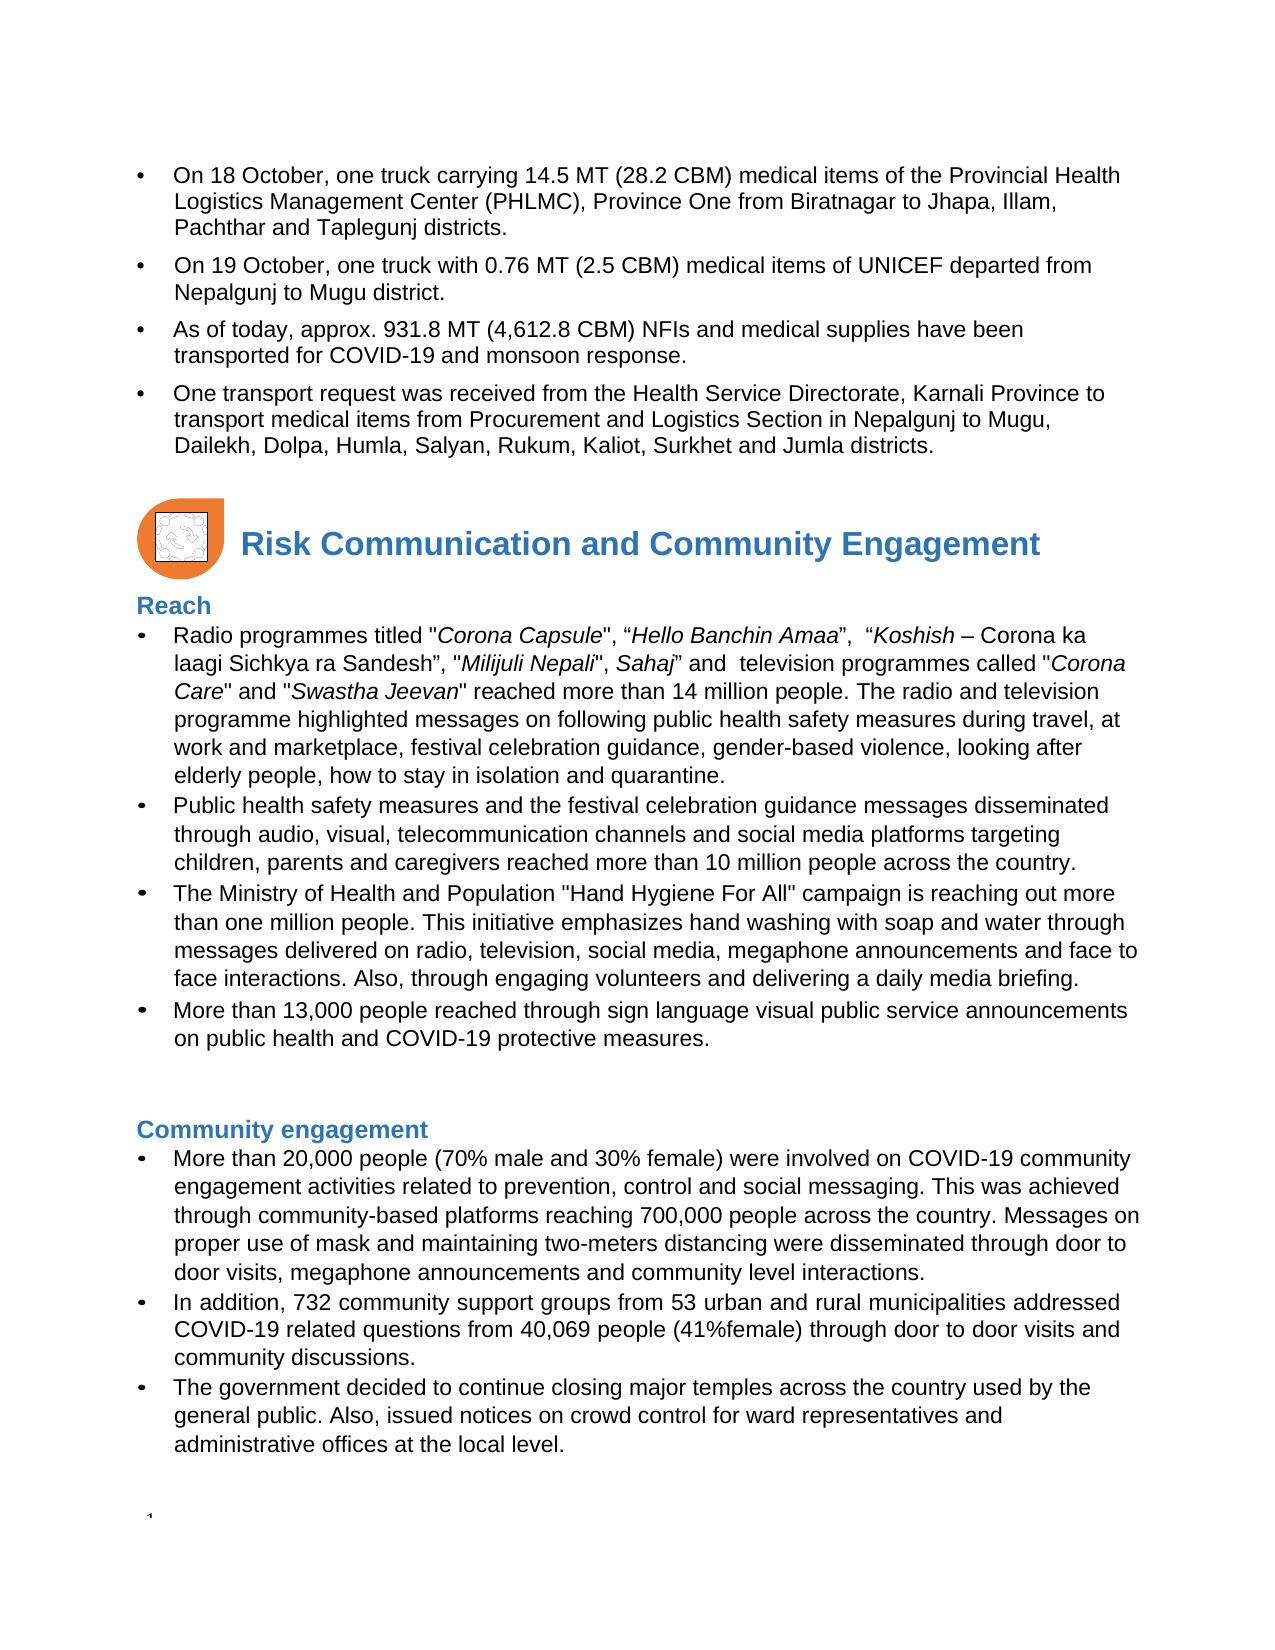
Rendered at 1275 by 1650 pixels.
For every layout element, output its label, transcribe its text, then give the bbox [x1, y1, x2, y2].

text Nepalgunj to Mugu district. [174, 278, 1152, 305]
text • The government decided to continue closing major temples across the country used by the general public. Also, issued notices on crowd control for ward representatives and administrative offices at the local level. [136, 1374, 1096, 1457]
text Community engagement [136, 1115, 1152, 1143]
text Risk Communication and Community Engagement [241, 524, 1152, 562]
text Reach [136, 591, 1152, 620]
text • The Ministry of Health and Population "Hand Hygiene For All" campaign is reaching out more than one million people. This initiative emphasizes hand washing with soap and water through messages delivered on radio, television, social media, megaphone announcements and face to face interactions. Also, through engaging volunteers and delivering a daily media briefing. [136, 878, 1142, 992]
text • Radio programmes titled "Corona Capsule", “Hello Banchin Amaa”, “Koshish – Corona ka laagi Sichkya ra Sandesh”, "Milijuli Nepali", Sahaj” and television programmes called "Corona Care" and "Swastha Jeevan" reached more than 14 million people. The radio and television programme highlighted messages on following public health safety measures during travel, at work and marketplace, festival celebration guidance, gender-based violence, looking after elderly people, how to stay in isolation and quarantine. [136, 622, 1129, 789]
text • As of today, approx. 931.8 MT (4,612.8 CBM) NFIs and medical supplies have been transported for COVID-19 and monsoon response. [136, 316, 1029, 369]
text • Public health safety measures and the festival celebration guidance messages disseminated through audio, visual, telecommunication channels and social media platforms targeting children, parents and caregivers reached more than 10 million people across the country. [136, 792, 1114, 875]
text • On 19 October, one truck with 0.76 MT (2.5 CBM) medical items of UNICEF departed from [136, 252, 1152, 278]
picture [156, 513, 207, 561]
text • One transport request was received from the Health Service Directorate, Karnali Province to transport medical items from Procurement and Logistics Section in Nepalgunj to Mugu, Dailekh, Dolpa, Humla, Salyan, Rukum, Kaliot, Surkhet and Jumla districts. [136, 380, 1110, 459]
text • In addition, 732 community support groups from 53 urban and rural municipalities addressed COVID-19 related questions from 40,069 people (41%female) through door to door visits and community discussions. [136, 1288, 1120, 1371]
text • More than 20,000 people (70% male and 30% female) were involved on COVID-19 community engagement activities related to prevention, control and social messaging. This was achieved through community-based platforms reaching 700,000 people across the country. Messages on proper use of mask and maintaining two-meters distancing were disseminated through door to door visits, megaphone announcements and community level interactions. [136, 1144, 1145, 1285]
text • More than 13,000 people reached through sign language visual public service announcements on public health and COVID-19 protective measures. [136, 995, 1134, 1052]
text • On 18 October, one truck carrying 14.5 MT (28.2 CBM) medical items of the Provincial Health Logistics Management Center (PHLMC), Province One from Biratnagar to Jhapa, Illam, Pachthar and Taplegunj districts. [136, 162, 1126, 241]
